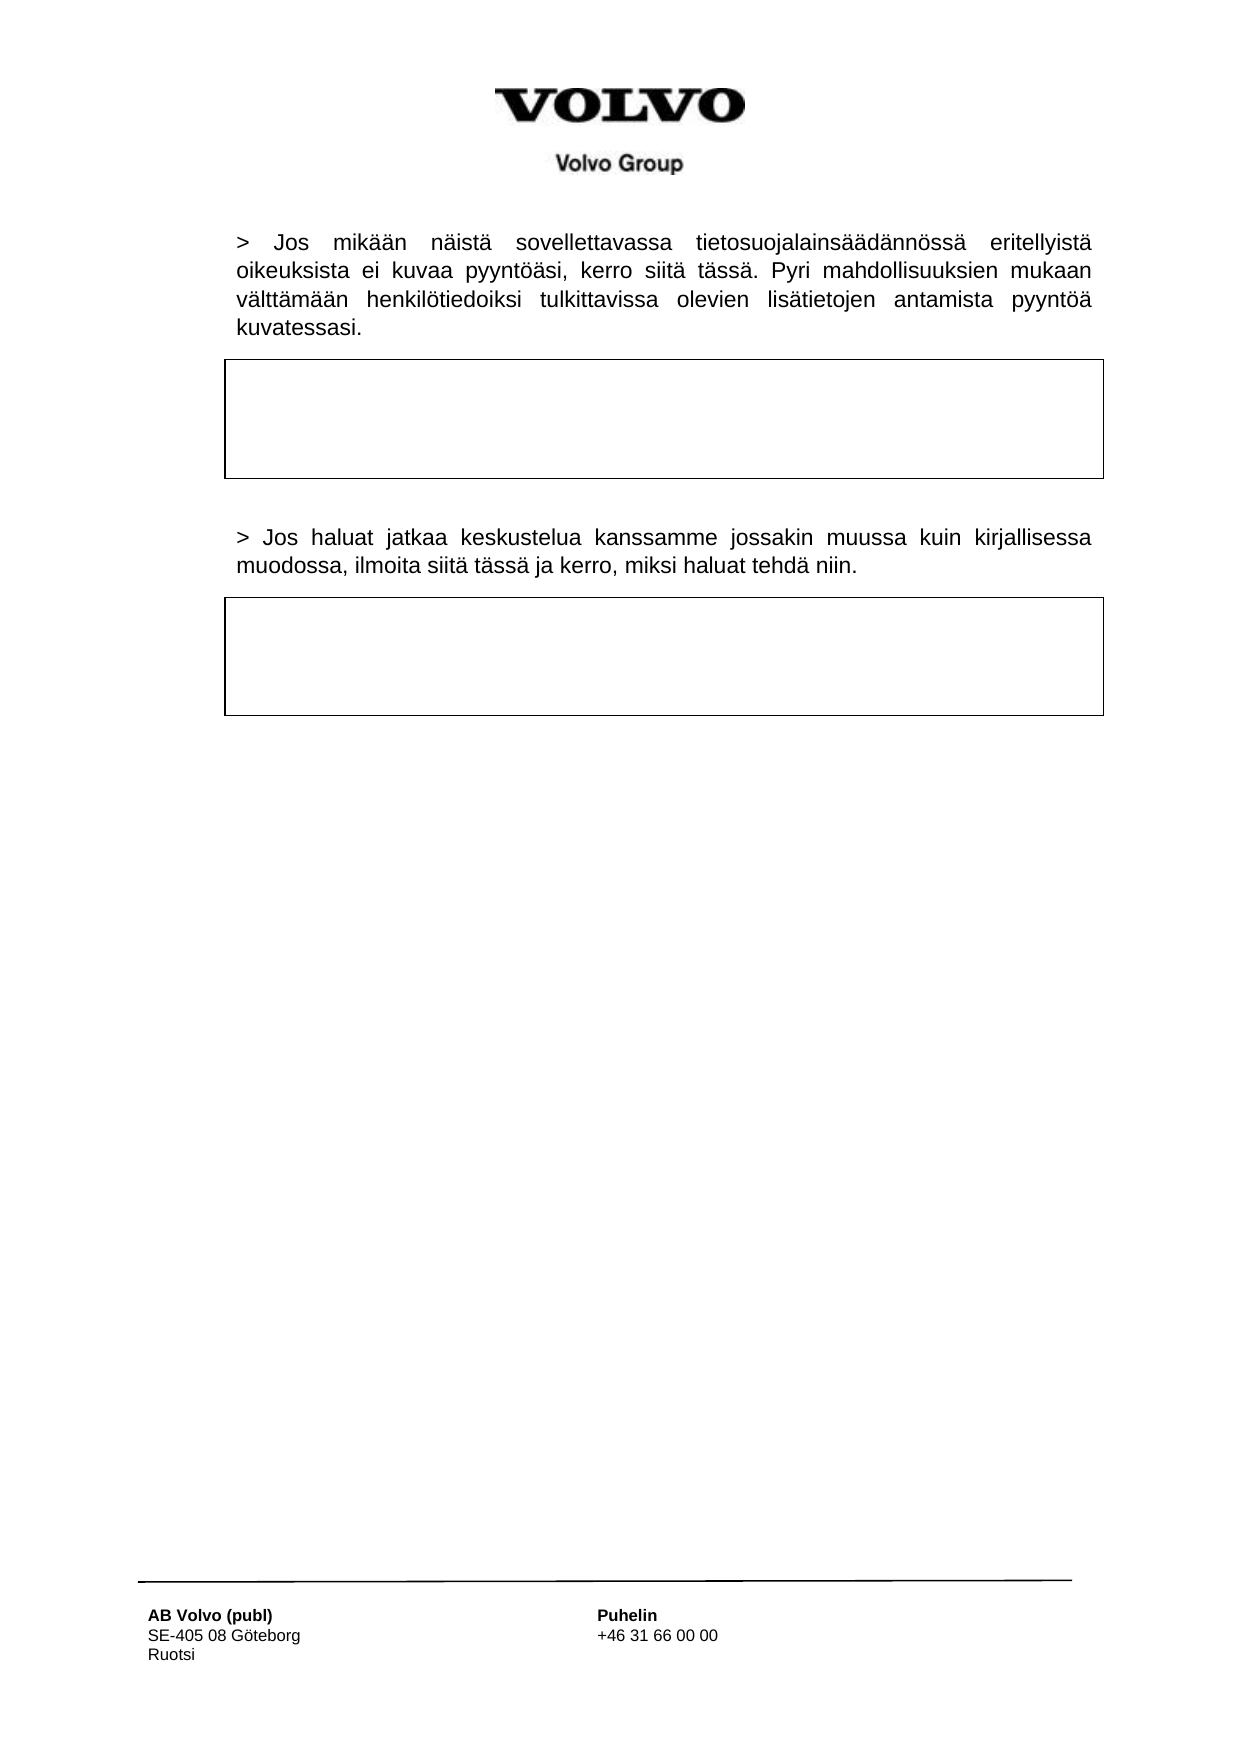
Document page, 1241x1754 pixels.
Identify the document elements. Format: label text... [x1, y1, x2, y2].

table_header [226, 360, 1103, 477]
text > Jos haluat jatkaa keskustelua kanssamme jossakin muussa kuin kirjallisessa muodossa, ilmoita siitä tässä ja kerro, miksi haluat tehdä niin. [236, 524, 1093, 578]
text > Jos mikään näistä sovellettavassa tietosuojalainsäädännössä eritellyistä oikeuksista ei kuvaa pyyntöäsi, kerro siitä tässä. Pyri mahdollisuuksien mukaan välttämään henkilötiedoiksi tulkittavissa olevien lisätietojen antamista pyyntöä kuvatessasi. [236, 229, 1093, 341]
picture [495, 88, 745, 175]
table_header [226, 598, 1103, 715]
